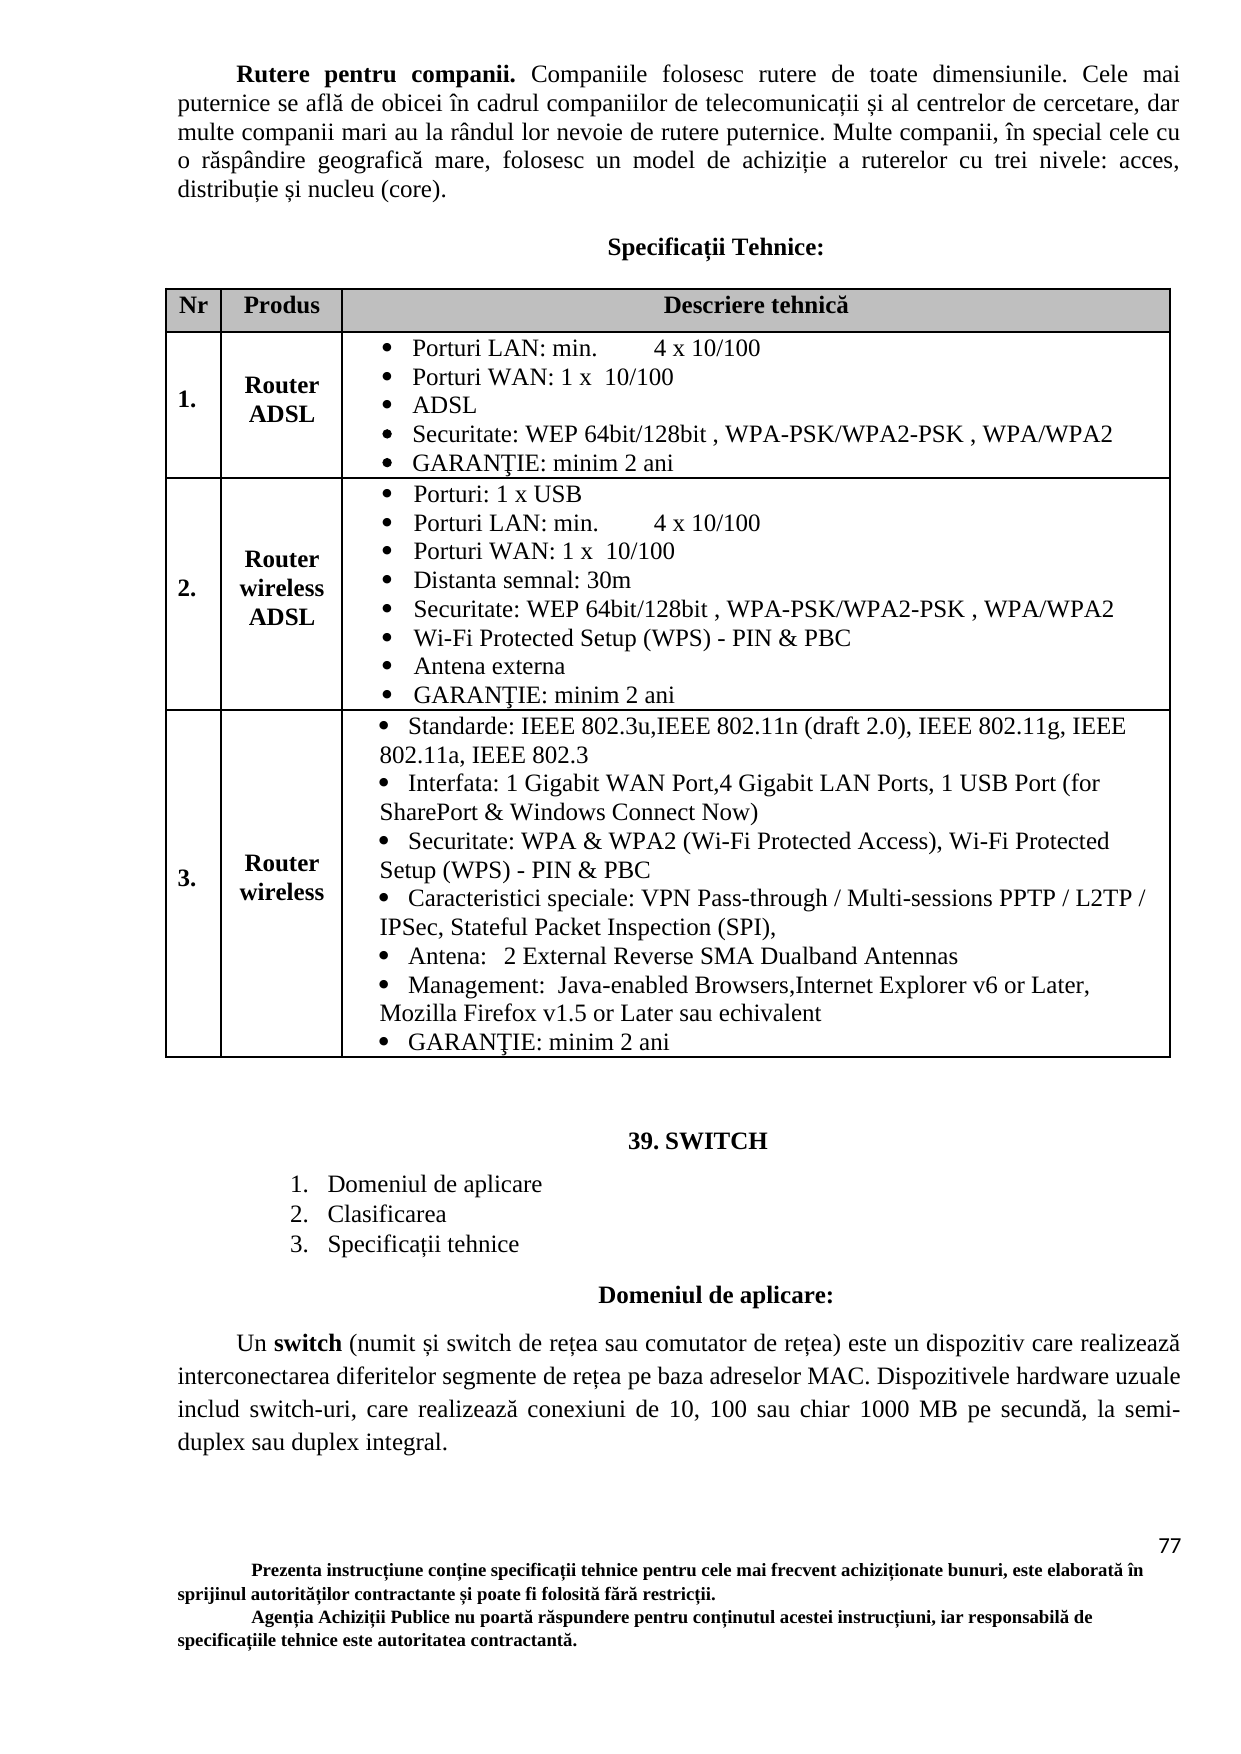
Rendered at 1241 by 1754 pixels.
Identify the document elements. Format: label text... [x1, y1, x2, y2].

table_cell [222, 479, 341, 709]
text Domeniul de aplicare: [177, 1280, 1181, 1309]
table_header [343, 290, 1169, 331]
list Un switch (numit și switch de rețea sau comutator de rețea) este un dispozitiv care realizează interconectarea diferitelor segmente de rețea pe baza adreselor MAC. Dispozitivele hardware uzuale includ switch-uri, care realizează conexiuni de 10, 100 sau chiar 1000 MB pe secundă, la semi-duplex sau duplex integral. [177, 1328, 1181, 1456]
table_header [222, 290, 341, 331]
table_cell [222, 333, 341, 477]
list SWITCH [214, 1126, 1181, 1155]
list Domeniul de aplicare [290, 1169, 1181, 1198]
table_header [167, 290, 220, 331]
list Specificații tehnice [290, 1229, 1181, 1258]
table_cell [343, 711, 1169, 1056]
text Specificații Tehnice: [177, 232, 1181, 261]
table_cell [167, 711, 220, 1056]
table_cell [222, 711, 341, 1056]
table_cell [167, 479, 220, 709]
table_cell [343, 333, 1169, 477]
list Rutere pentru companii. Companiile folosesc rutere de toate dimensiunile. Cele mai puternice se află de obicei în cadrul companiilor de telecomunicații și al centrelor de cercetare, dar multe companii mari au la rândul lor nevoie de rutere puternice. Multe companii, în special cele cu o răspândire geografică mare, folosesc un model de achiziție a ruterelor cu trei nivele: acces, distribuție și nucleu (core). [177, 59, 1181, 203]
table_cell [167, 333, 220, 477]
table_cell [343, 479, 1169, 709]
list Clasificarea [290, 1199, 1181, 1228]
